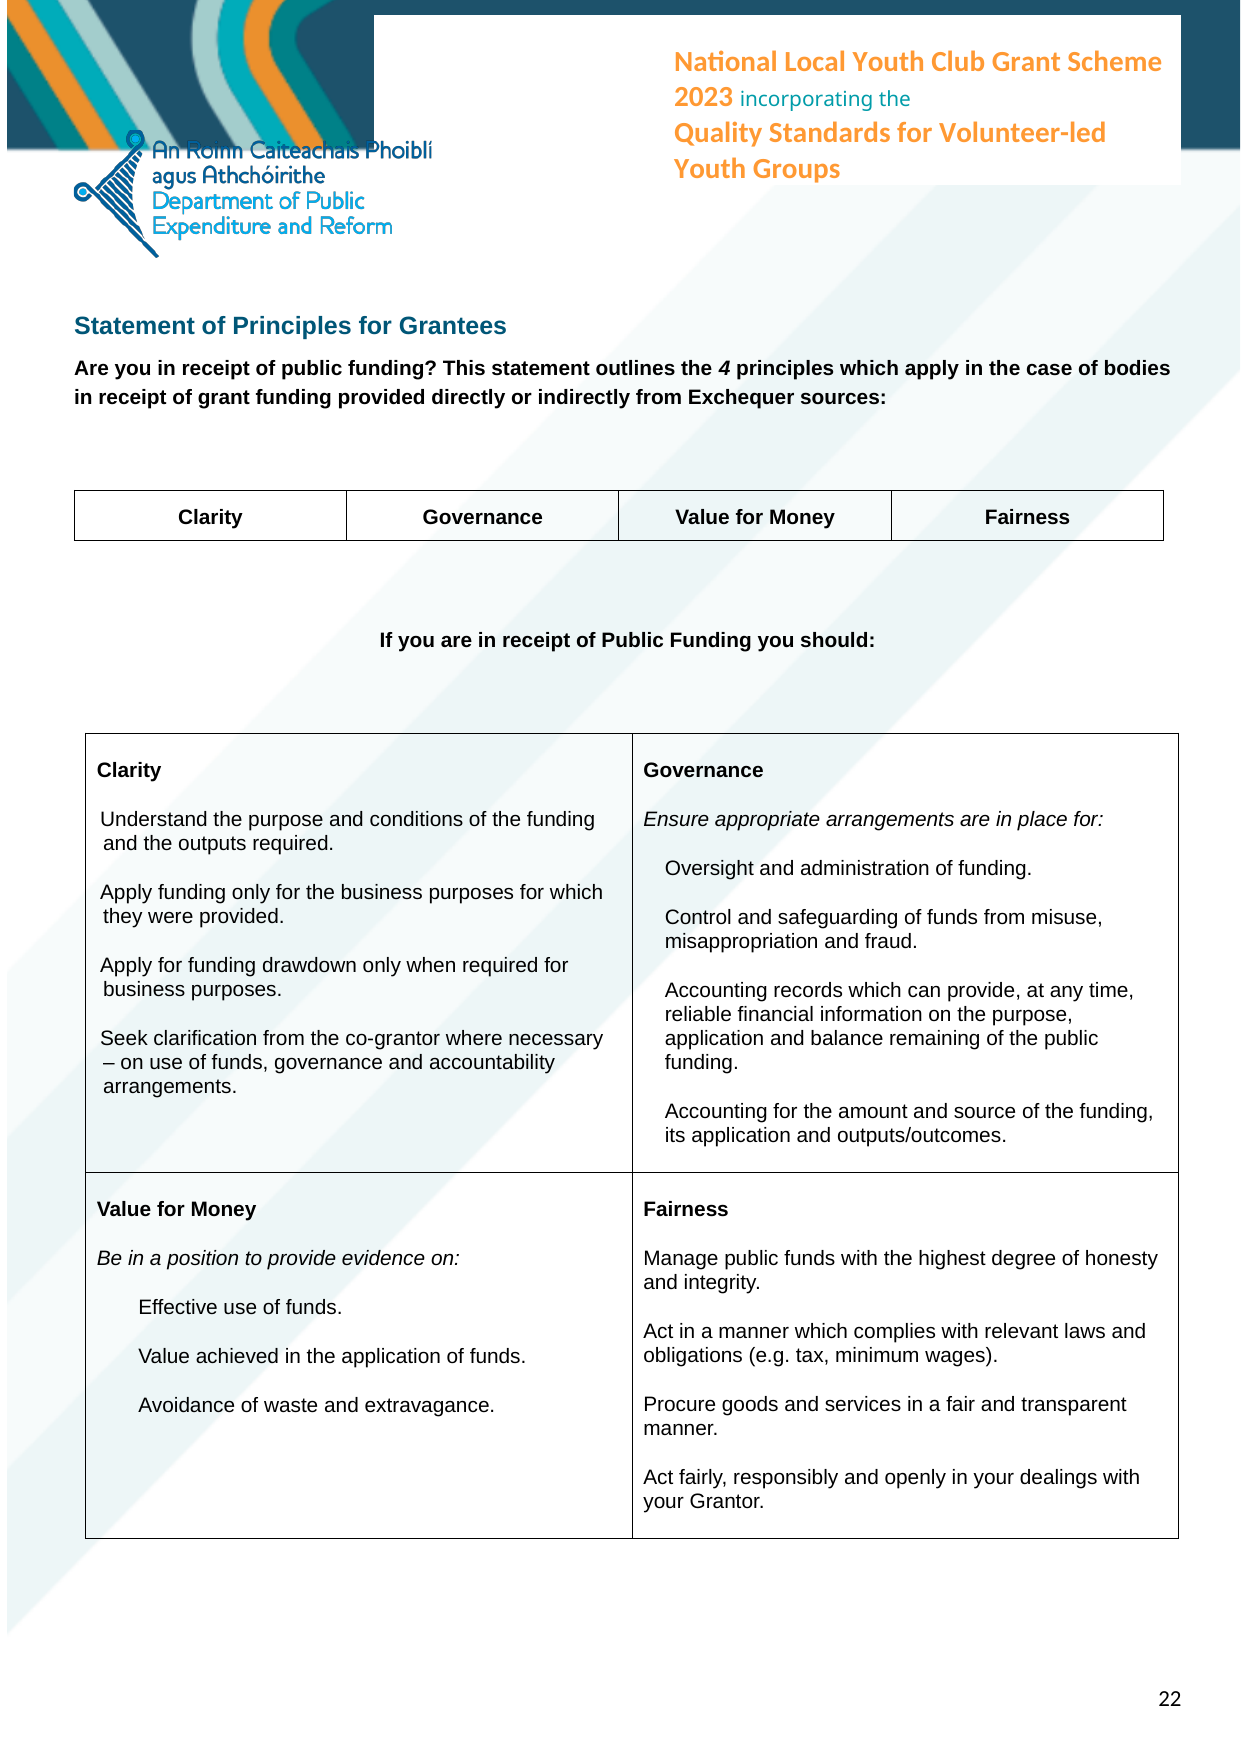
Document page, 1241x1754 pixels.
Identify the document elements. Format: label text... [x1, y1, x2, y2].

text Statement of Principles for Grantees [74, 311, 1181, 340]
text If you are in receipt of Public Funding you should: [74, 624, 1181, 653]
table_cell Value for Money Be in a position to provide evidence on: Effective use of funds. Value achieved in the application of funds. Avoidance of waste and extravagance. [86, 1173, 632, 1538]
picture [7, 0, 1241, 1744]
table_header Clarity Understand the purpose and conditions of the funding and the outputs required. Apply funding only for the business purposes for which they were provided. Apply for funding drawdown only when required for business purposes. Seek clarification from the co-grantor where necessary – on use of funds, governance and accountability arrangements. [86, 734, 632, 1172]
table_header Governance Ensure appropriate arrangements are in place for: Oversight and administration of funding. Control and safeguarding of funds from misuse, misappropriation and fraud. Accounting records which can provide, at any time, reliable financial information on the purpose, application and balance remaining of the public funding. Accounting for the amount and source of the funding, its application and outputs/outcomes. [633, 734, 1178, 1172]
table_header Fairness [892, 491, 1163, 540]
text Are you in receipt of public funding? This statement outlines the 4 principles which apply in the case of bodies in receipt of grant funding provided directly or indirectly from Exchequer sources: [74, 352, 1181, 411]
table_cell Fairness Manage public funds with the highest degree of honesty and integrity. Act in a manner which complies with relevant laws and obligations (e.g. tax, minimum wages). Procure goods and services in a fair and transparent manner. Act fairly, responsibly and openly in your dealings with your Grantor. [633, 1173, 1178, 1538]
table_header Value for Money [619, 491, 891, 540]
table_header Governance [347, 491, 618, 540]
table_header Clarity [75, 491, 346, 540]
